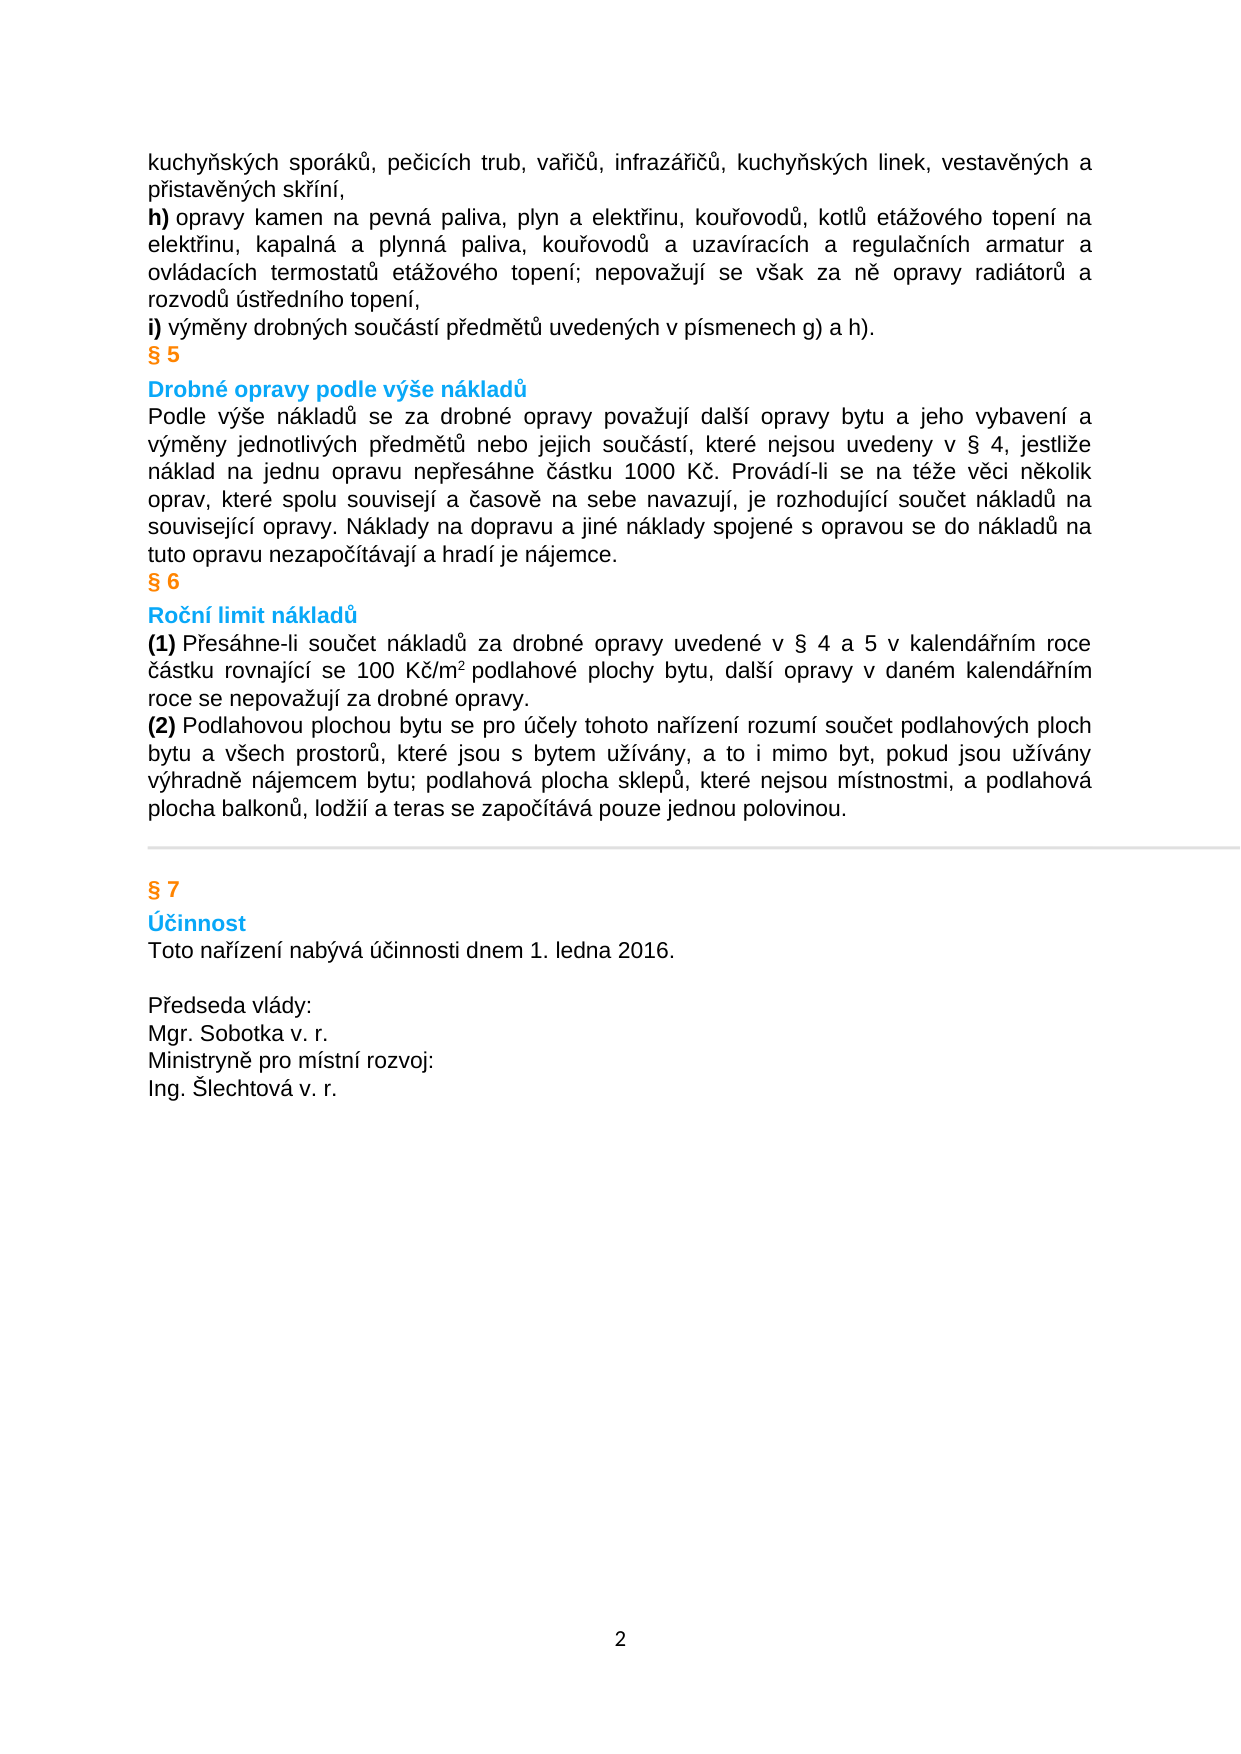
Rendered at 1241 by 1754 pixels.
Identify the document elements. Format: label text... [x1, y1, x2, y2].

text Ing. Šlechtová v. r. [148, 1074, 1093, 1101]
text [148, 148, 1093, 203]
text Roční limit nákladů [148, 594, 1093, 629]
text Ministryně pro místní rozvoj: [148, 1046, 1093, 1074]
text i) výměny drobných součástí předmětů uvedených v písmenech g) a h). [148, 313, 1093, 340]
text Mgr. Sobotka v. r. [148, 1019, 1093, 1046]
text h) opravy kamen na pevná paliva, plyn a elektřinu, kouřovodů, kotlů etážového topení na elektřinu, kapalná a plynná paliva, kouřovodů a uzavíracích a regulačních armatur a ovládacích termostatů etážového topení; nepovažují se však za ně opravy radiátorů a rozvodů ústředního topení, [148, 203, 1093, 313]
text § 7 [148, 874, 1093, 902]
text Drobné opravy podle výše nákladů [148, 368, 1093, 402]
text (2) Podlahovou plochou bytu se pro účely tohoto nařízení rozumí součet podlahových ploch bytu a všech prostorů, které jsou s bytem užívány, a to i mimo byt, pokud jsou užívány výhradně nájemcem bytu; podlahová plocha sklepů, které nejsou místnostmi, a podlahová plocha balkonů, lodžií a teras se započítává pouze jednou polovinou. [148, 711, 1093, 821]
text (1) Přesáhne-li součet nákladů za drobné opravy uvedené v § 4 a 5 v kalendářním roce částku rovnající se 100 Kč/m2 podlahové plochy bytu, další opravy v daném kalendářním roce se nepovažují za drobné opravy. [148, 629, 1093, 711]
text § 6 [148, 567, 1093, 594]
text Předseda vlády: [148, 991, 1093, 1019]
text § 5 [148, 340, 1093, 368]
text Podle výše nákladů se za drobné opravy považují další opravy bytu a jeho vybavení a výměny jednotlivých předmětů nebo jejich součástí, které nejsou uvedeny v § 4, jestliže náklad na jednu opravu nepřesáhne částku 1000 Kč. Provádí-li se na téže věci několik oprav, které spolu souvisejí a časově na sebe navazují, je rozhodující součet nákladů na související opravy. Náklady na dopravu a jiné náklady spojené s opravou se do nákladů na tuto opravu nezapočítávají a hradí je nájemce. [148, 402, 1093, 567]
text Toto nařízení nabývá účinnosti dnem 1. ledna 2016. [148, 936, 1093, 964]
text Účinnost [148, 902, 1093, 936]
